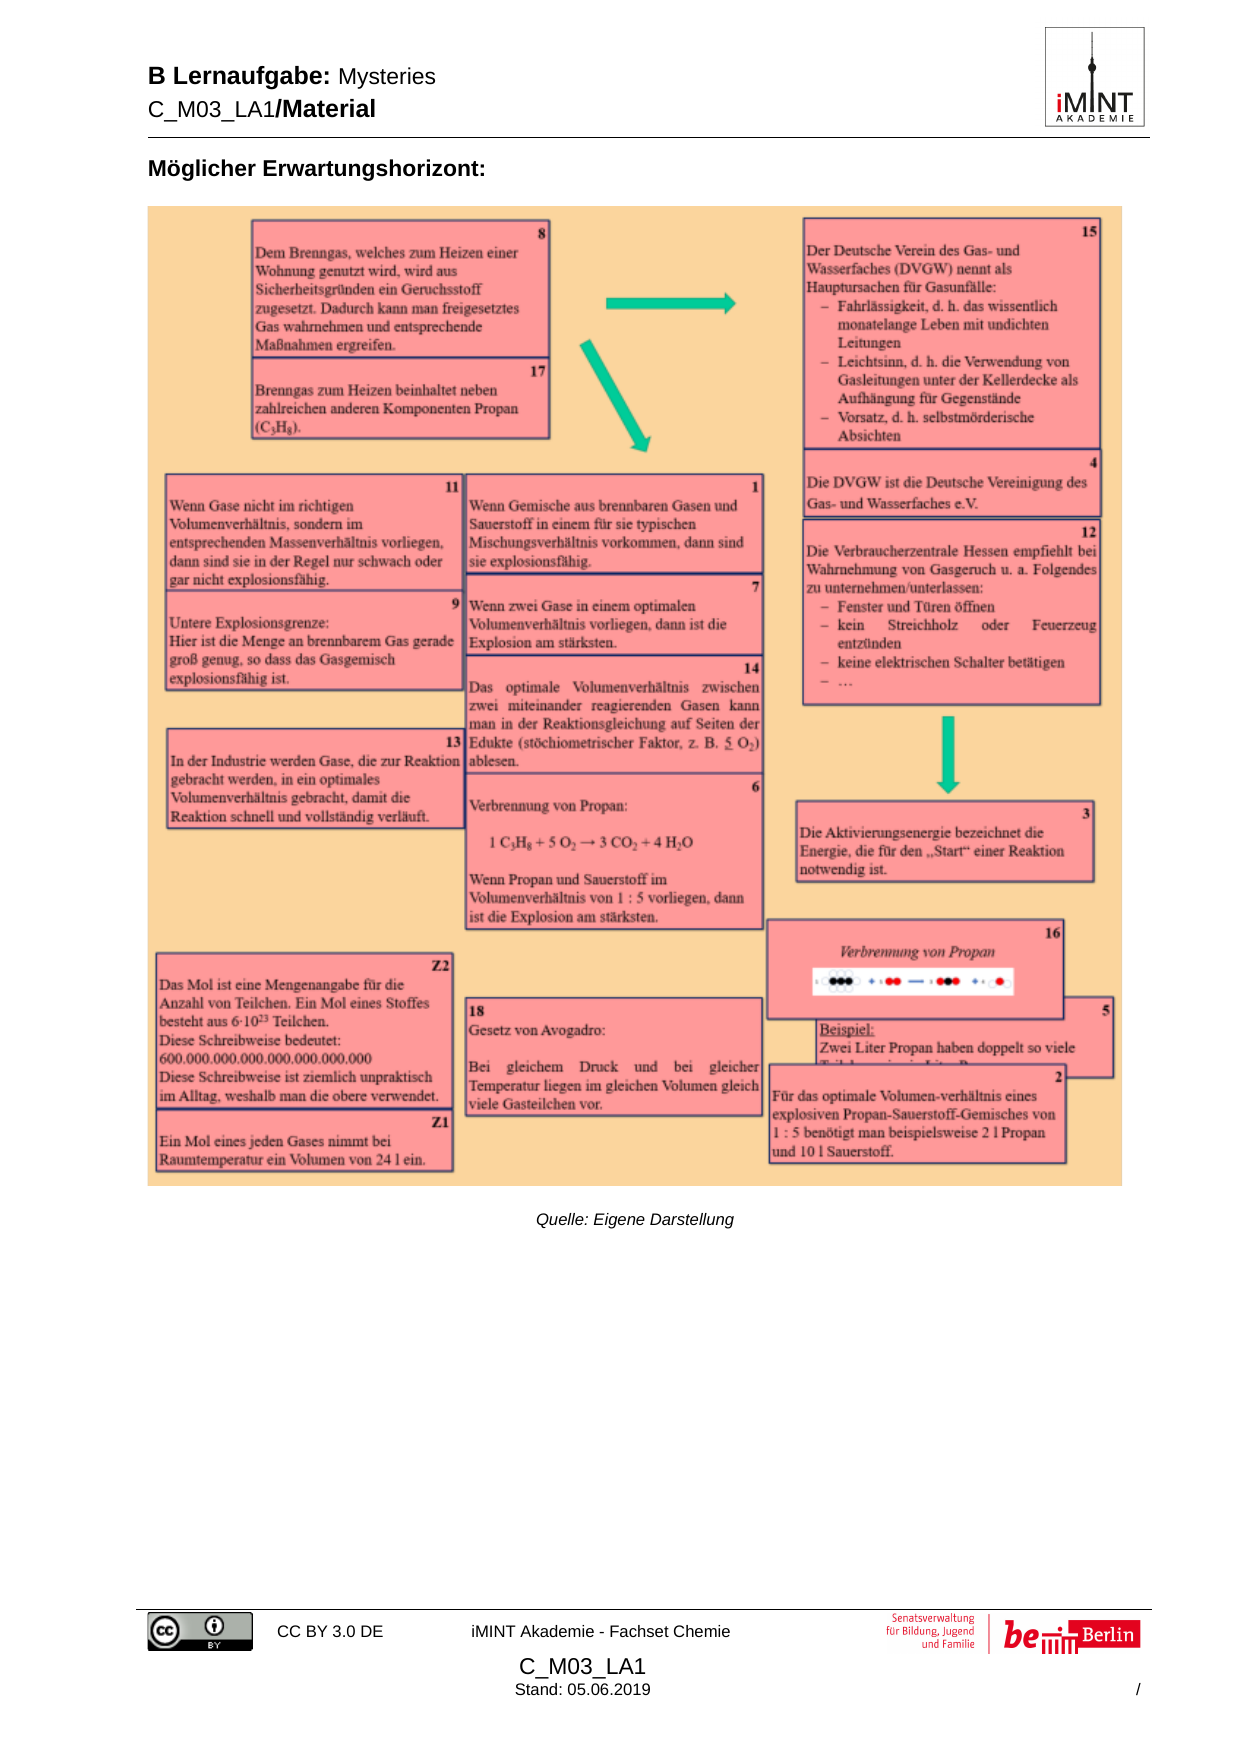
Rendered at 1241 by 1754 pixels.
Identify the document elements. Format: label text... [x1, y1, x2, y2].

text Möglicher Erwartungshorizont: [148, 155, 1122, 182]
picture [1035, 17, 1151, 133]
text Quelle: Eigene Darstellung [148, 1210, 1122, 1229]
picture [147, 1612, 253, 1651]
picture [147, 206, 1123, 1186]
picture [886, 1613, 1141, 1654]
